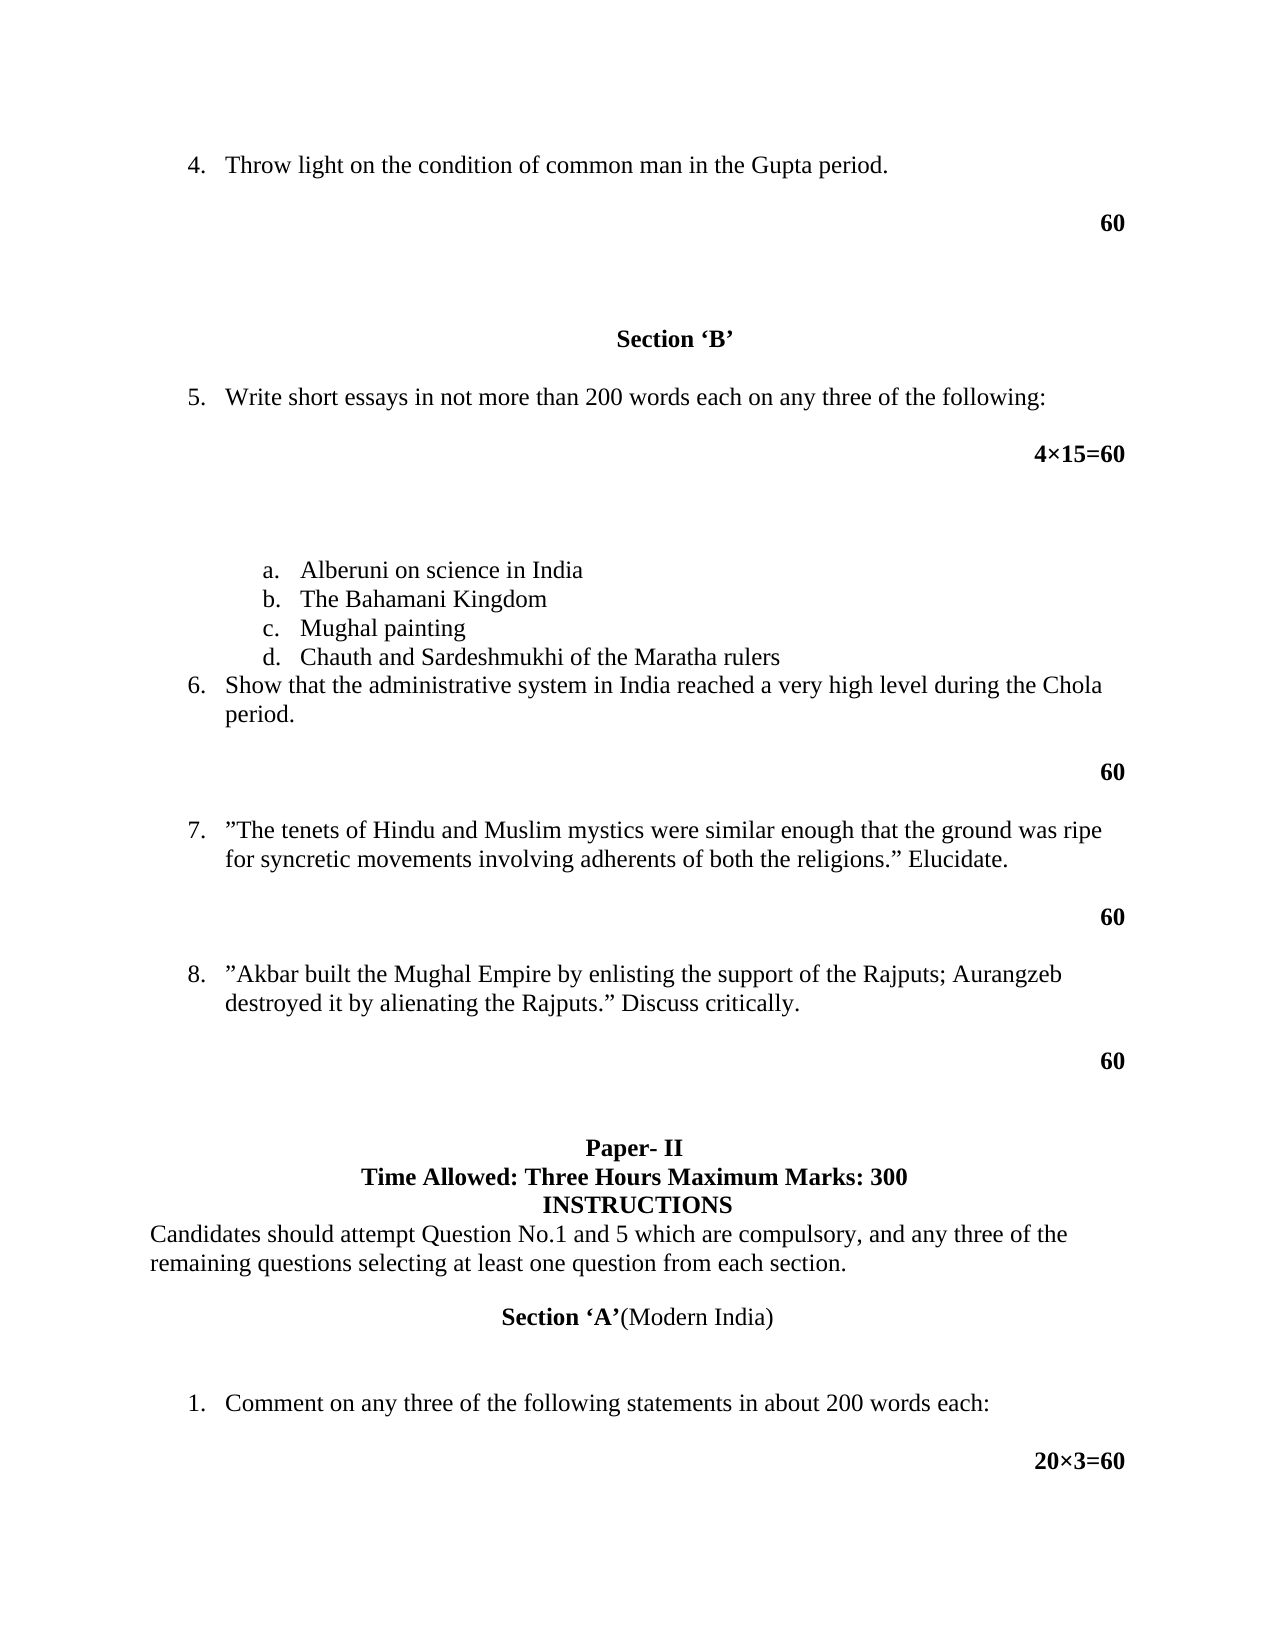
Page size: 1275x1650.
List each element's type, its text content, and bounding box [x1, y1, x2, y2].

text Section ‘B’ [225, 324, 1125, 352]
list Alberuni on science in India [262, 555, 1125, 584]
text Paper- II Time Allowed: Three Hours Maximum Marks: 300 INSTRUCTIONS [150, 1133, 1125, 1219]
text Candidates should attempt Question No.1 and 5 which are compulsory, and any three of the remaining questions selecting at least one question from each section. [150, 1219, 1125, 1277]
text 60 [225, 208, 1125, 237]
list The Bahamani Kingdom [262, 584, 1125, 613]
text Section ‘A’(Modern India) [150, 1302, 1125, 1330]
text 4×15=60 [225, 439, 1125, 468]
list Throw light on the condition of common man in the Gupta period. [187, 150, 1125, 179]
text 20×3=60 [225, 1446, 1125, 1475]
list Show that the administrative system in India reached a very high level during the Chola period. [187, 670, 1125, 728]
list ”Akbar built the Mughal Empire by enlisting the support of the Rajputs; Aurangzeb destroyed it by alienating the Rajputs.” Discuss critically. [187, 959, 1125, 1017]
list Chauth and Sardeshmukhi of the Maratha rulers [262, 642, 1125, 670]
text 60 [225, 902, 1125, 930]
text 60 [225, 757, 1125, 786]
list Write short essays in not more than 200 words each on any three of the following: [187, 382, 1125, 410]
list Mughal painting [262, 613, 1125, 642]
list ”The tenets of Hindu and Muslim mystics were similar enough that the ground was ripe for syncretic movements involving adherents of both the religions.” Elucidate. [187, 815, 1125, 872]
text 60 [225, 1046, 1125, 1075]
list Comment on any three of the following statements in about 200 words each: [187, 1388, 1125, 1417]
